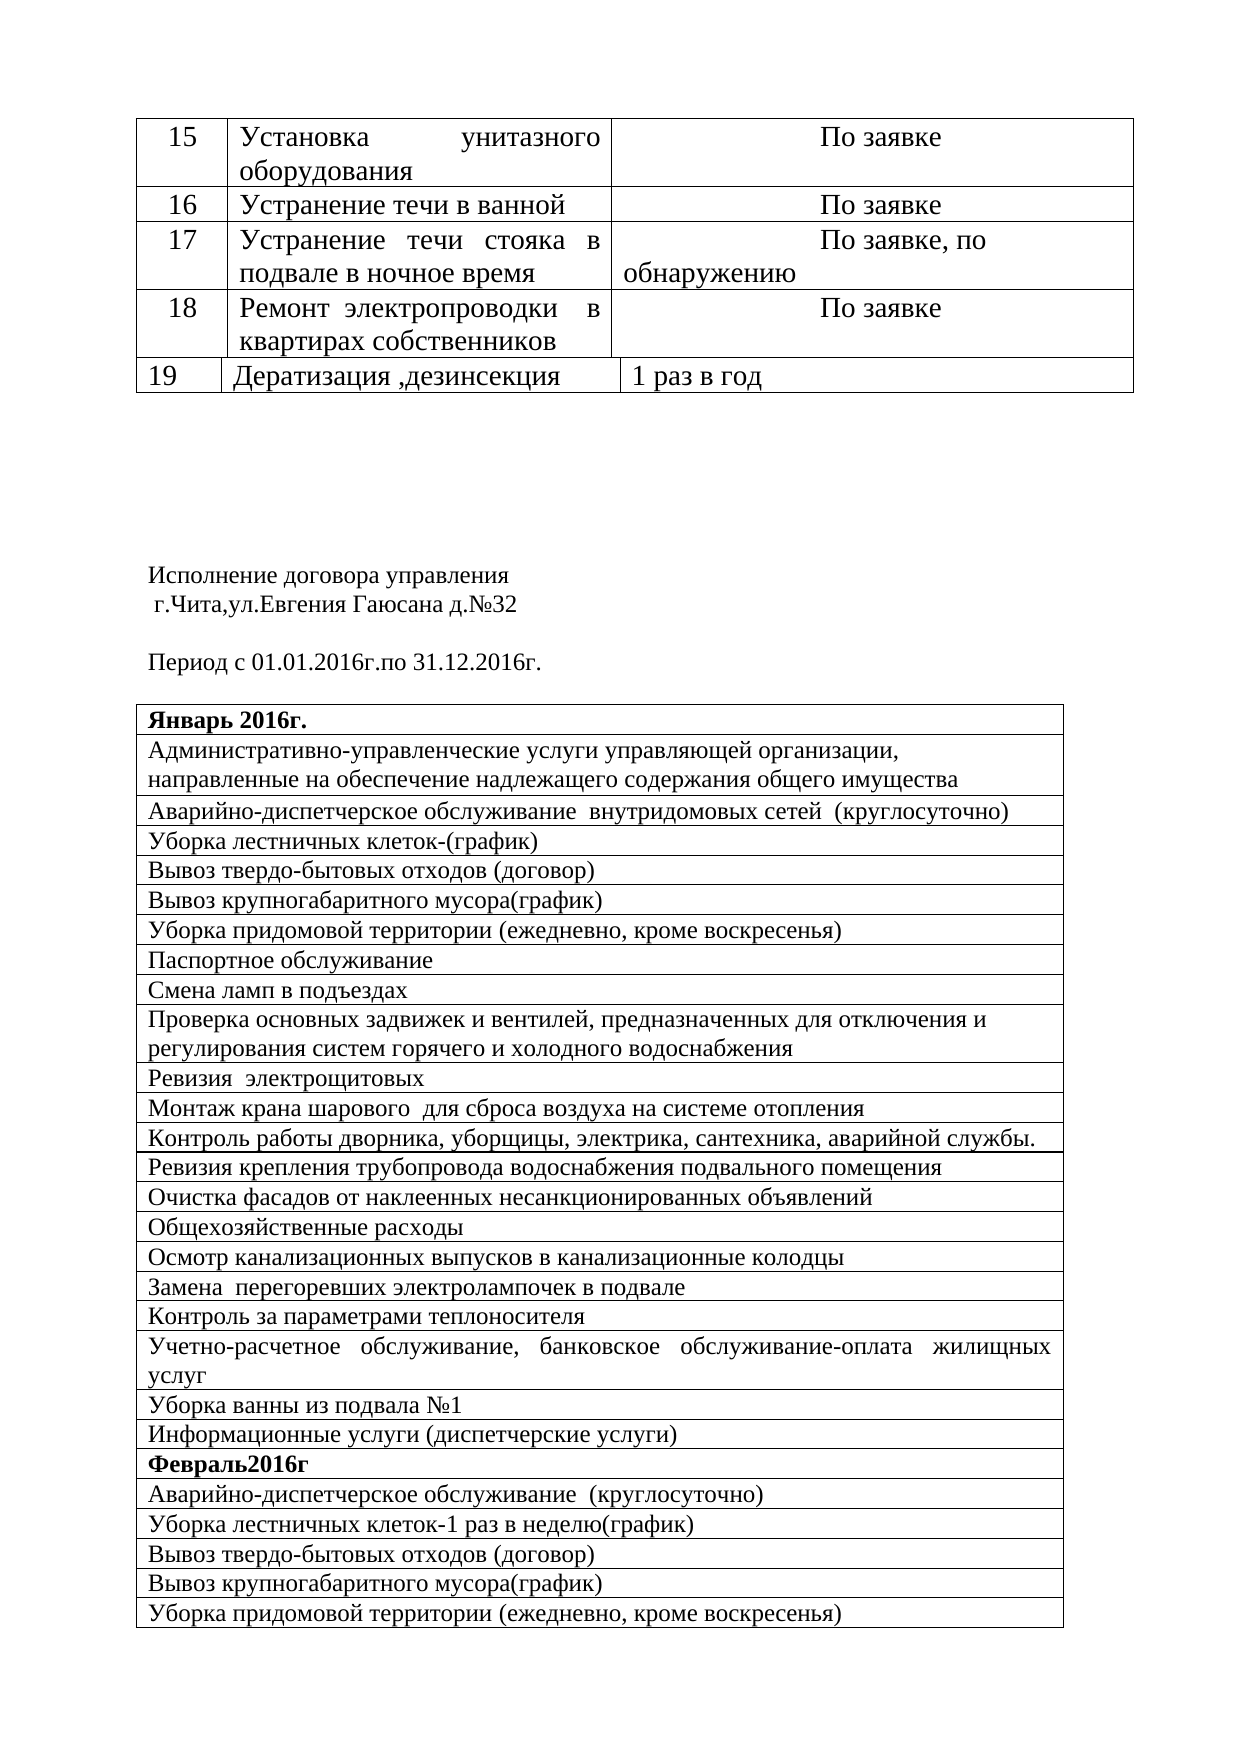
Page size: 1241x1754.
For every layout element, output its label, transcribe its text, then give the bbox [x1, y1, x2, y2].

table_cell 18 [137, 290, 227, 357]
table_cell По заявке [612, 290, 1133, 357]
table_cell Дератизация ,дезинсекция [222, 358, 620, 392]
table_cell Информационные услуги (диспетчерские услуги) [137, 1420, 1063, 1448]
table_cell По заявке [612, 187, 1133, 221]
table_cell Уборка лестничных клеток-(график) [137, 826, 1063, 854]
table_cell Вывоз крупногабаритного мусора(график) [137, 885, 1063, 914]
table_cell Февраль2016г [137, 1449, 1063, 1478]
table_cell Ревизия крепления трубопровода водоснабжения подвального помещения [137, 1153, 1063, 1181]
table_cell По заявке, по обнаружению [612, 222, 1133, 289]
table_cell Учетно-расчетное обслуживание, банковское обслуживание-оплата жилищных услуг [137, 1331, 1063, 1389]
table_cell Контроль за параметрами теплоносителя [137, 1301, 1063, 1330]
table_cell Проверка основных задвижек и вентилей, предназначенных для отключения и регулирования систем горячего и холодного водоснабжения [137, 1005, 1063, 1062]
table_cell Паспортное обслуживание [137, 945, 1063, 974]
table_cell Смена ламп в подъездах [137, 975, 1063, 1003]
table_cell Вывоз крупногабаритного мусора(график) [137, 1569, 1063, 1597]
text Период с 01.01.2016г.по 31.12.2016г. [148, 647, 1152, 675]
table_cell Общехозяйственные расходы [137, 1212, 1063, 1241]
table_cell Аварийно-диспетчерское обслуживание внутридомовых сетей (круглосуточно) [137, 796, 1063, 825]
table_cell Уборка лестничных клеток-1 раз в неделю(график) [137, 1509, 1063, 1538]
table_cell Ремонт электропроводки в квартирах собственников [228, 290, 611, 357]
table_header Январь 2016г. [137, 705, 1063, 734]
text г.Чита,ул.Евгения Гаюсана д.№32 [148, 589, 1152, 618]
table_cell Уборка ванны из подвала №1 [137, 1390, 1063, 1418]
table_cell 1 раз в год [621, 358, 1133, 392]
table_cell 16 [137, 187, 227, 221]
table_cell Уборка придомовой территории (ежедневно, кроме воскресенья) [137, 915, 1063, 944]
table_cell Устранение течи стояка в подвале в ночное время [228, 222, 611, 289]
table_cell Вывоз твердо-бытовых отходов (договор) [137, 856, 1063, 884]
table_cell 19 [137, 358, 221, 392]
table_cell Осмотр канализационных выпусков в канализационные колодцы [137, 1242, 1063, 1271]
table_cell Уборка придомовой территории (ежедневно, кроме воскресенья) [137, 1598, 1063, 1627]
table_cell Устранение течи в ванной [228, 187, 611, 221]
table_cell 15 [137, 119, 227, 186]
table_cell 17 [137, 222, 227, 289]
text Исполнение договора управления [148, 560, 1152, 589]
table_cell По заявке [612, 119, 1133, 186]
table_cell Очистка фасадов от наклеенных несанкционированных объявлений [137, 1182, 1063, 1211]
table_cell Монтаж крана шарового для сброса воздуха на системе отопления [137, 1093, 1063, 1122]
table_cell Установка унитазного оборудования [228, 119, 611, 186]
table_cell Контроль работы дворника, уборщицы, электрика, сантехника, аварийной службы. [137, 1123, 1063, 1151]
table_cell Вывоз твердо-бытовых отходов (договор) [137, 1539, 1063, 1567]
table_cell Ревизия электрощитовых [137, 1063, 1063, 1092]
table_cell Замена перегоревших электролампочек в подвале [137, 1272, 1063, 1300]
table_cell Административно-управленческие услуги управляющей организации, направленные на обеспечение надлежащего содержания общего имущества [137, 735, 1063, 795]
table_cell Аварийно-диспетчерское обслуживание (круглосуточно) [137, 1479, 1063, 1508]
